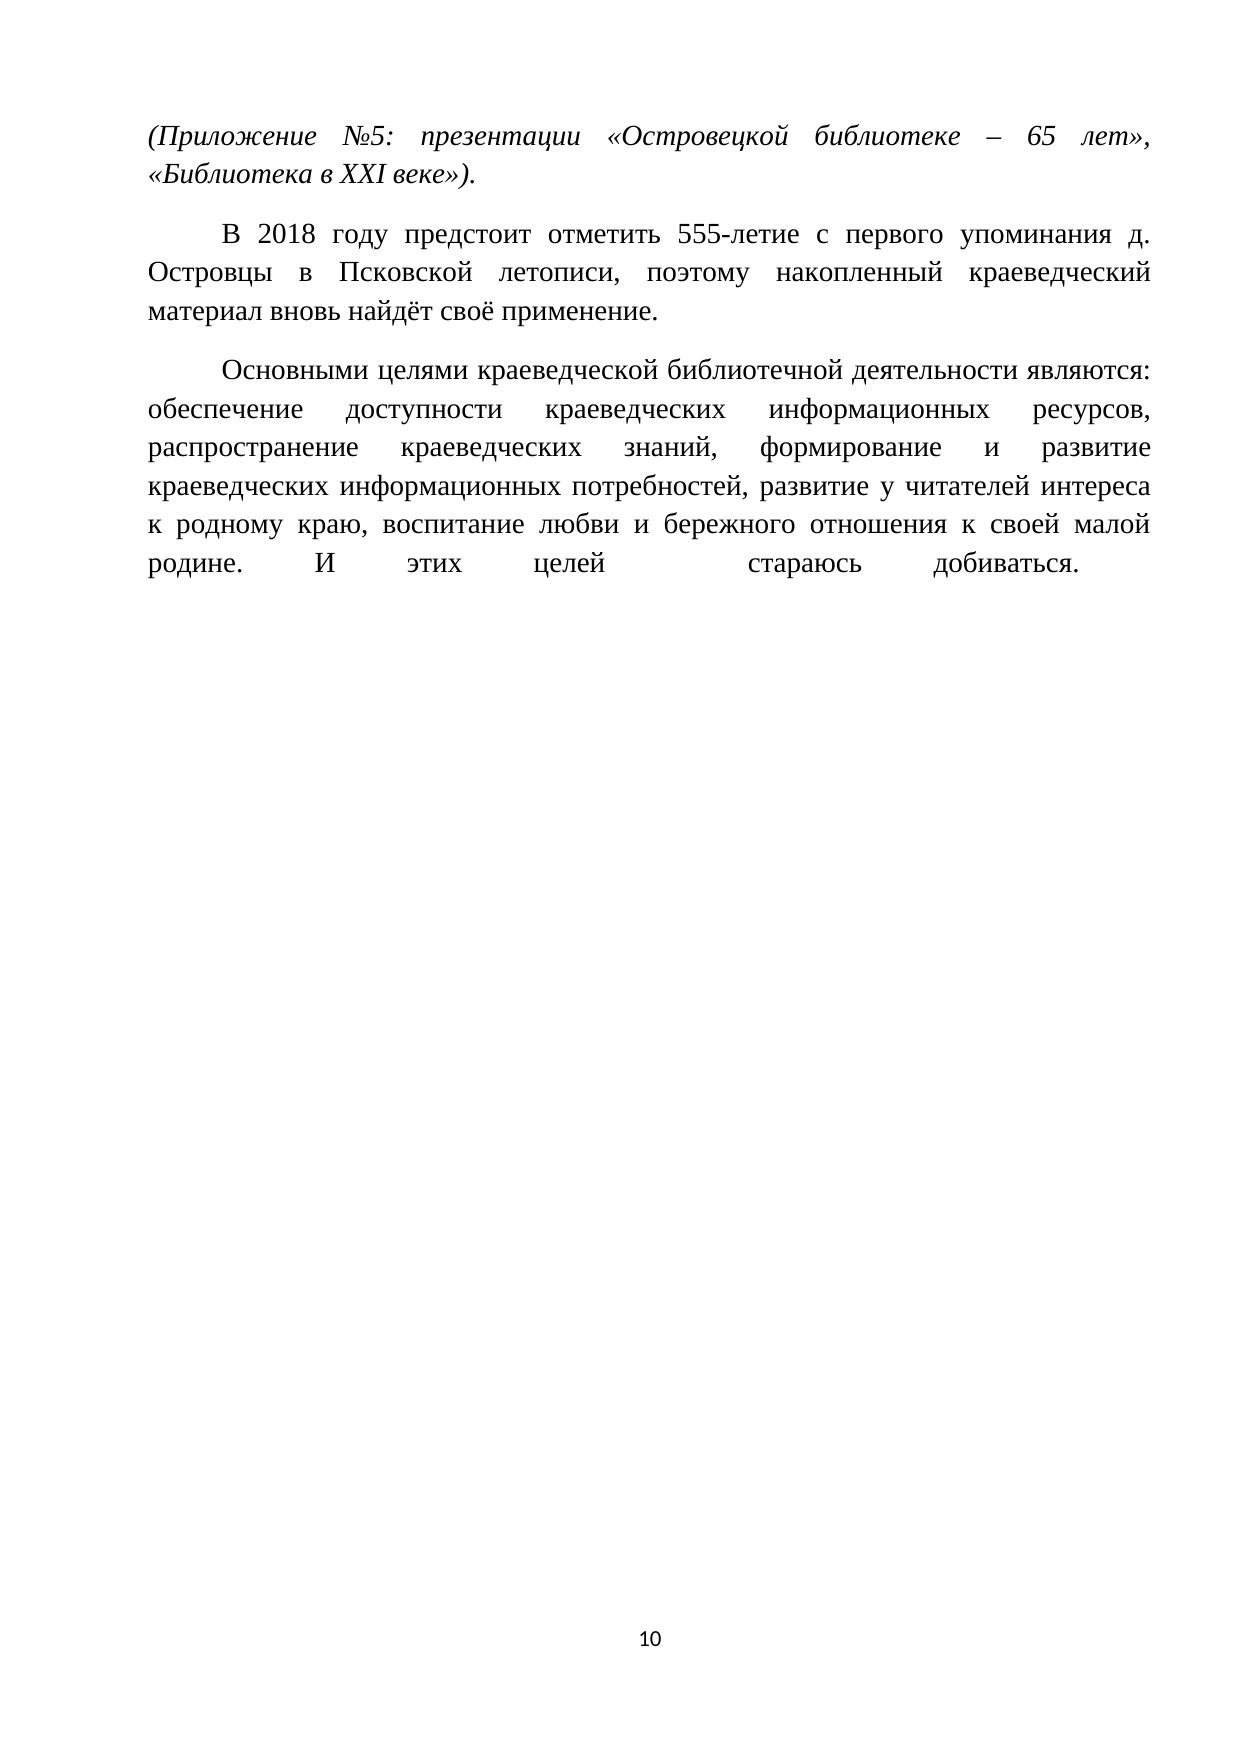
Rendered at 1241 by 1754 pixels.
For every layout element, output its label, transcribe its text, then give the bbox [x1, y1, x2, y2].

text Основными целями краеведческой библиотечной деятельности являются: обеспечение доступности краеведческих информационных ресурсов, распространение краеведческих знаний, формирование и развитие краеведческих информационных потребностей, развитие у читателей интереса к родному краю, воспитание любви и бережного отношения к своей малой родине. И этих целей стараюсь добиваться. [148, 352, 1152, 611]
text В 2018 году предстоит отметить 555-летие с первого упоминания д. Островцы в Псковской летописи, поэтому накопленный краеведческий материал вновь найдёт своё применение. [148, 216, 1152, 327]
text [148, 118, 1152, 190]
